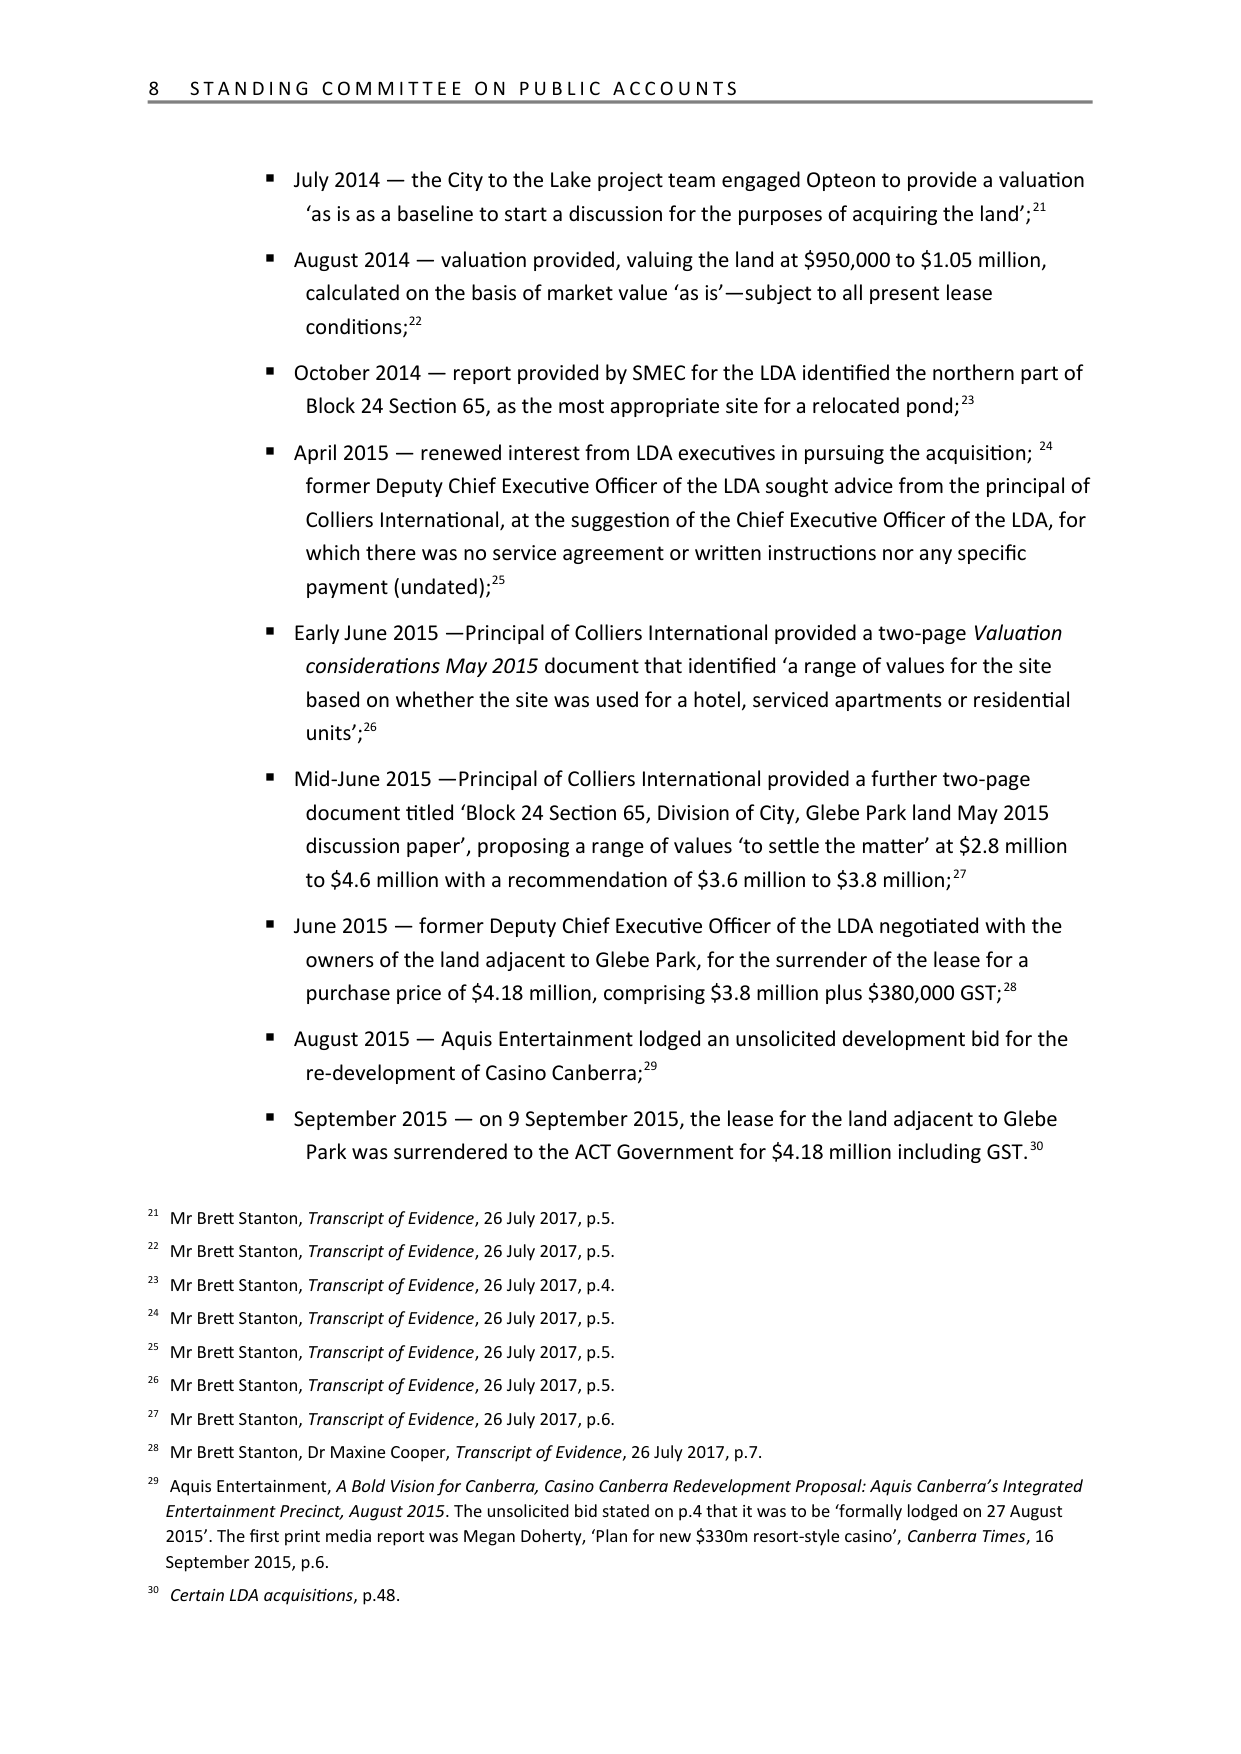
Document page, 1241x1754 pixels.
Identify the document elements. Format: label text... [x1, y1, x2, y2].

list October 2014 — report provided by SMEC for the LDA identified the northern part of Block 24 Section 65, as the most appropriate site for a relocated pond; [264, 358, 1092, 420]
list April 2015 — renewed interest from LDA executives in pursuing the acquisition; former Deputy Chief Executive Officer of the LDA sought advice from the principal of Colliers International, at the suggestion of the Chief Executive Officer of the LDA, for which there was no service agreement or written instructions nor any specific payment (undated); [264, 438, 1092, 600]
list Mid-June 2015 —Principal of Colliers International provided a further two-page document titled ‘Block 24 Section 65, Division of City, Glebe Park land May 2015 discussion paper’, proposing a range of values ‘to settle the matter’ at $2.8 million to $4.6 million with a recommendation of $3.6 million to $3.8 million; [264, 764, 1092, 893]
list June 2015 — former Deputy Chief Executive Officer of the LDA negotiated with the owners of the land adjacent to Glebe Park, for the surrender of the lease for a purchase price of $4.18 million, comprising $3.8 million plus $380,000 GST; [264, 911, 1092, 1006]
list Early June 2015 —Principal of Colliers International provided a two-page Valuation considerations May 2015 document that identified ‘a range of values for the site based on whether the site was used for a hotel, serviced apartments or residential units’; [264, 618, 1092, 747]
list August 2015 — Aquis Entertainment lodged an unsolicited development bid for the re-development of Casino Canberra; [264, 1024, 1092, 1086]
list July 2014 — the City to the Lake project team engaged Opteon to provide a valuation ‘as is as a baseline to start a discussion for the purposes of acquiring the land’; [264, 165, 1092, 227]
list August 2014 — valuation provided, valuing the land at $950,000 to $1.05 million, calculated on the basis of market value ‘as is’—subject to all present lease conditions; [264, 245, 1092, 340]
list September 2015 — on 9 September 2015, the lease for the land adjacent to Glebe Park was surrendered to the ACT Government for $4.18 million including GST. [264, 1104, 1092, 1166]
